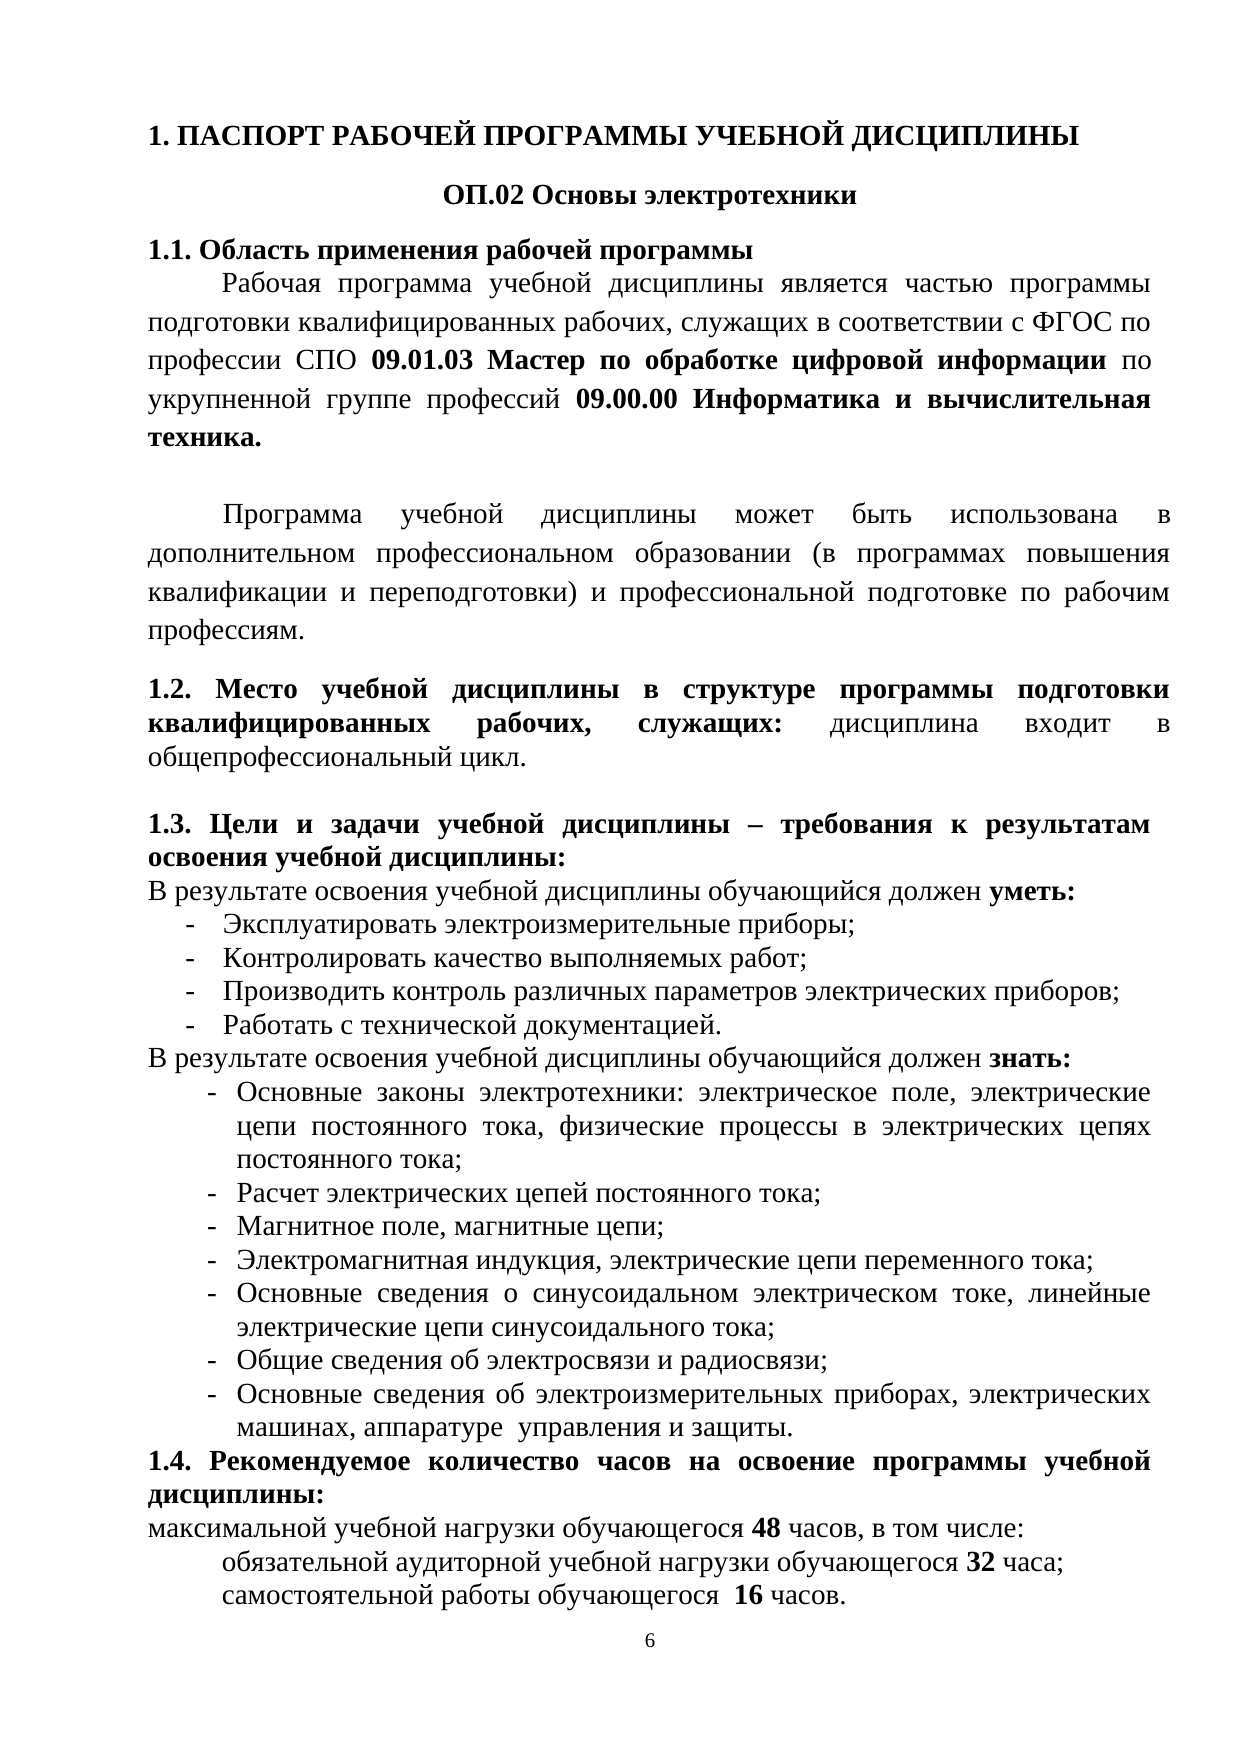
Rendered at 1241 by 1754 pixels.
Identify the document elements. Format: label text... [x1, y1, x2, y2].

text В результате освоения учебной дисциплины обучающийся должен уметь: [148, 873, 1152, 906]
text 1.4. Рекомендуемое количество часов на освоение программы учебной дисциплины: [148, 1443, 1152, 1510]
list Электромагнитная индукция, электрические цепи переменного тока; [207, 1242, 1152, 1275]
text максимальной учебной нагрузки обучающегося 48 часов, в том числе: [148, 1510, 1152, 1544]
list Основные сведения о синусоидальном электрическом токе, линейные электрические цепи синусоидального тока; [207, 1275, 1152, 1342]
text обязательной аудиторной учебной нагрузки обучающегося 32 часа; [222, 1544, 1152, 1577]
list Работать с технической документацией. [185, 1007, 1152, 1041]
list Общие сведения об электросвязи и радиосвязи; [207, 1342, 1152, 1376]
list Производить контроль различных параметров электрических приборов; [185, 973, 1152, 1007]
text 1. паспорт РАБОЧЕЙ ПРОГРАММЫ УЧЕБНОЙ ДИСЦИПЛИНЫ [148, 118, 1152, 152]
text 1.1. Область применения рабочей программы [148, 232, 1171, 265]
text В результате освоения учебной дисциплины обучающийся должен знать: [148, 1041, 1152, 1074]
text самостоятельной работы обучающегося 16 часов. [222, 1577, 1152, 1611]
list Магнитное поле, магнитные цепи; [207, 1208, 1152, 1242]
text ОП.02 Основы электротехники [148, 177, 1152, 211]
list Расчет электрических цепей постоянного тока; [207, 1175, 1152, 1208]
list Эксплуатировать электроизмерительные приборы; [185, 906, 1152, 940]
list Основные сведения об электроизмерительных приборах, электрических машинах, аппаратуре управления и защиты. [207, 1376, 1152, 1443]
text Рабочая программа учебной дисциплины является частью программы подготовки квалифицированных рабочих, служащих в соответствии с ФГОС по профессии СПО 09.01.03 Мастер по обработке цифровой информации по укрупненной группе профессий 09.00.00 Информатика и вычислительная техника. [148, 265, 1152, 453]
list Контролировать качество выполняемых работ; [185, 940, 1152, 973]
text Программа учебной дисциплины может быть использована в дополнительном профессиональном образовании (в программах повышения квалификации и переподготовки) и профессиональной подготовке по рабочим профессиям. [148, 497, 1171, 646]
list Основные законы электротехники: электрическое поле, электрические цепи постоянного тока, физические процессы в электрических цепях постоянного тока; [207, 1074, 1152, 1175]
text 1.3. Цели и задачи учебной дисциплины – требования к результатам освоения учебной дисциплины: [148, 806, 1152, 873]
text 1.2. Место учебной дисциплины в структуре программы подготовки квалифицированных рабочих, служащих: дисциплина входит в общепрофессиональный цикл. [148, 672, 1171, 772]
